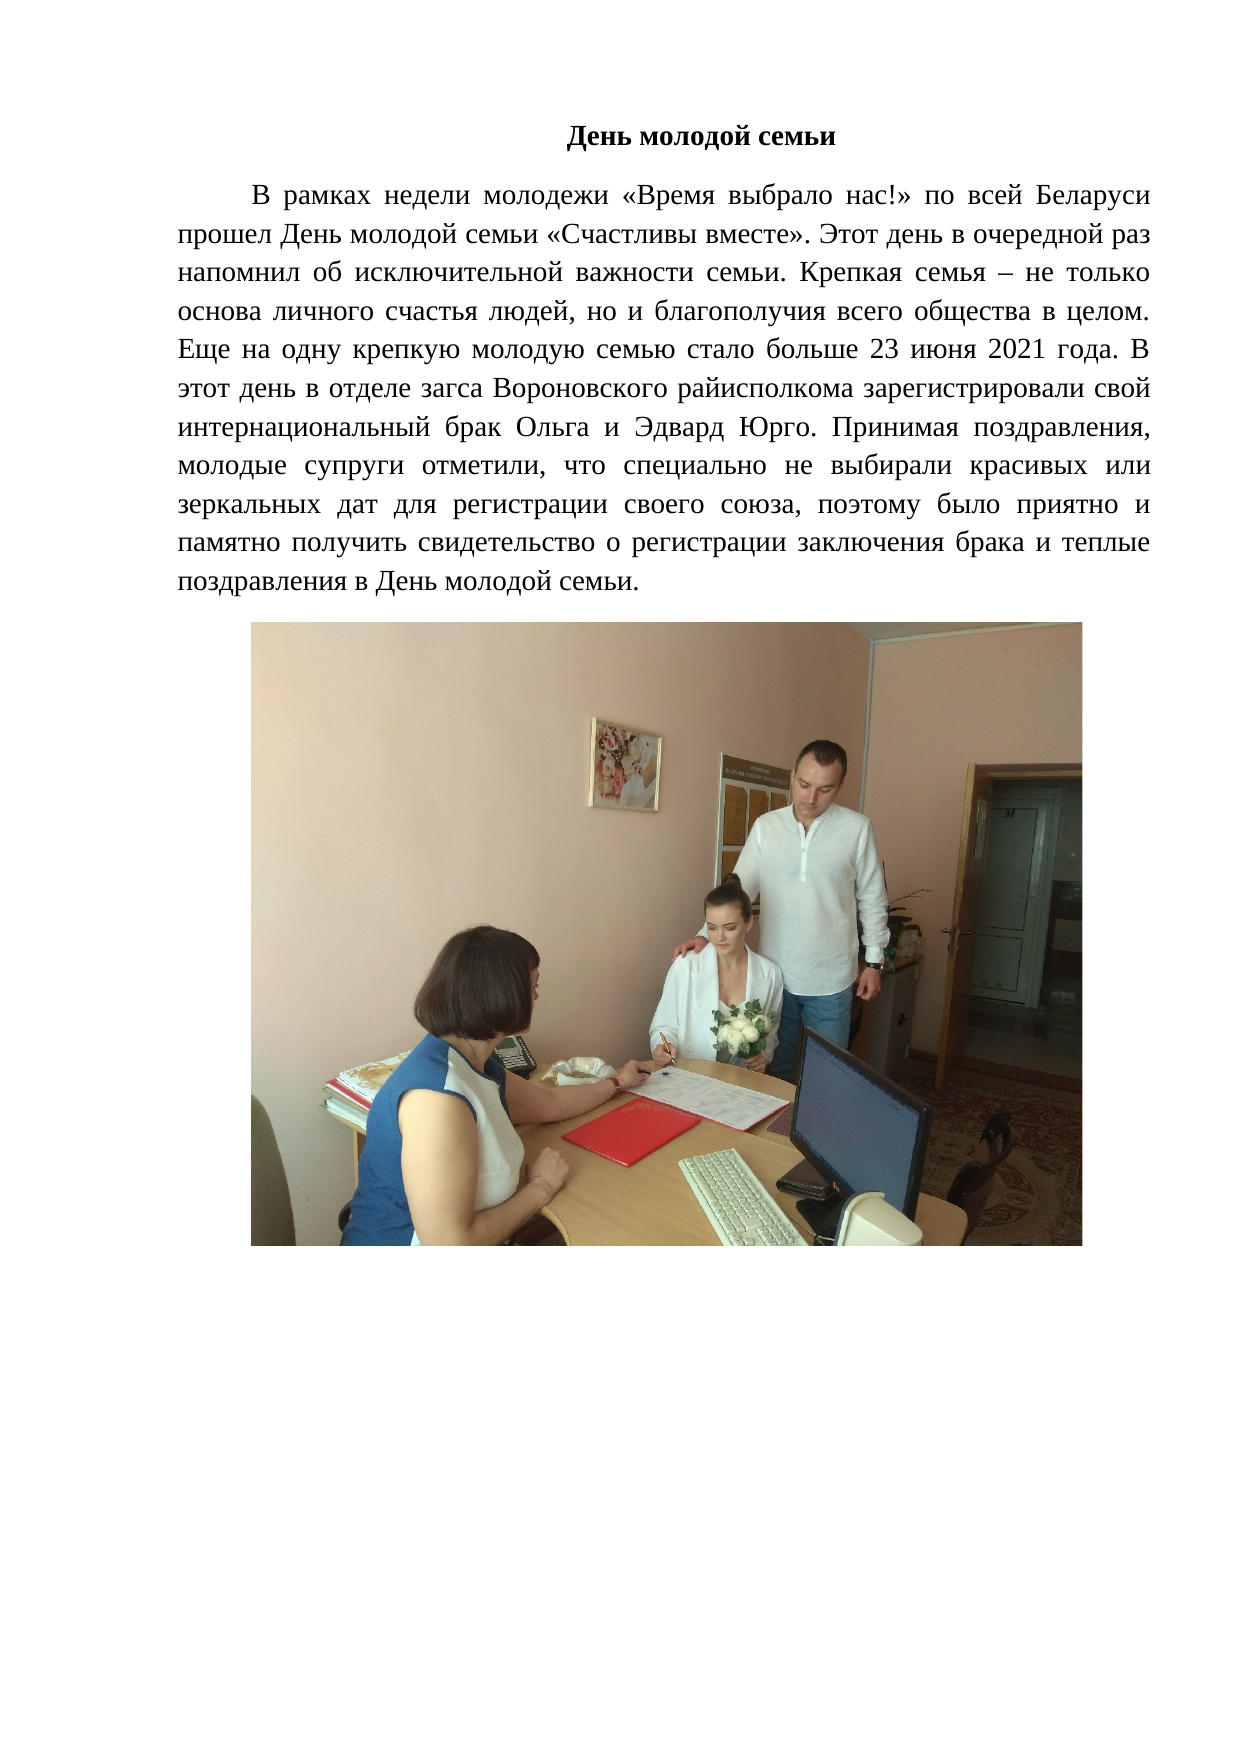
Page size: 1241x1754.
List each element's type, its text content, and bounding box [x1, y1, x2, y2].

text День молодой семьи [177, 118, 1152, 152]
text В рамках недели молодежи «Время выбрало нас!» по всей Беларуси прошел День молодой семьи «Счастливы вместе». Этот день в очередной раз напомнил об исключительной важности семьи. Крепкая семья – не только основа личного счастья людей, но и благополучия всего общества в целом. Еще на одну крепкую молодую семью стало больше 23 июня 2021 года. В этот день в отделе загса Вороновского райисполкома зарегистрировали свой интернациональный брак Ольга и Эдвард Юрго. Принимая поздравления, молодые супруги отметили, что специально не выбирали красивых или зеркальных дат для регистрации своего союза, поэтому было приятно и памятно получить свидетельство о регистрации заключения брака и теплые поздравления в День молодой семьи. [177, 177, 1152, 596]
picture [251, 622, 1083, 1246]
